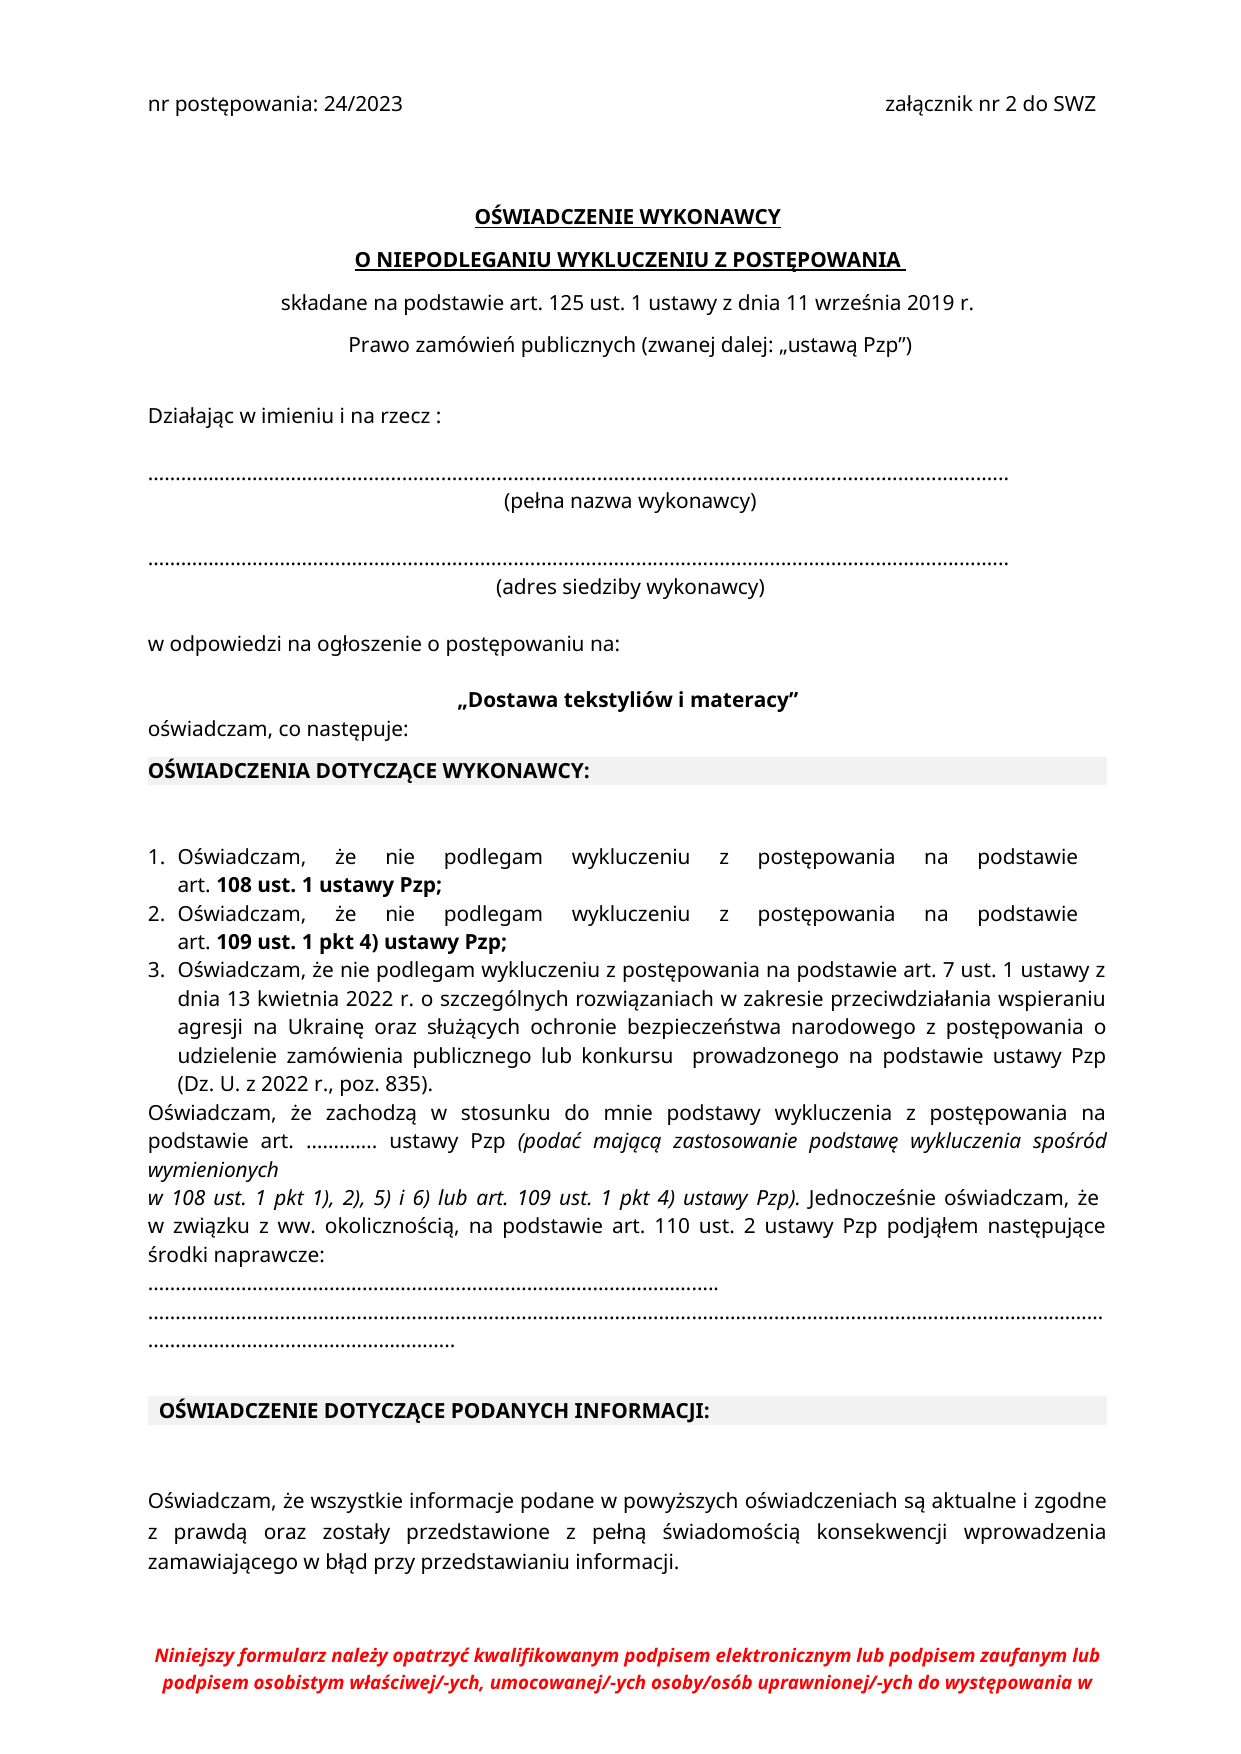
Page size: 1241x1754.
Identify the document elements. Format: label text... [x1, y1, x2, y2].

text w odpowiedzi na ogłoszenie o postępowaniu na: [148, 629, 1107, 657]
list Oświadczam, że nie podlegam wykluczeniu z postępowania na podstawie art. 108 ust. 1 ustawy Pzp; [148, 842, 1107, 899]
text OŚWIADCZENIA DOTYCZĄCE WYKONAWCY: [148, 757, 1107, 785]
text …………………………………………………………………………………………..………………………………………………………………………………………………………………………………………………………………………………………………………….. [148, 1268, 1107, 1354]
text OŚWIADCZENIE DOTYCZĄCE PODANYCH INFORMACJI: [148, 1396, 1107, 1425]
text Oświadczam, że zachodzą w stosunku do mnie podstawy wykluczenia z postępowania na podstawie art. …………. ustawy Pzp (podać mającą zastosowanie podstawę wykluczenia spośród wymienionych w 108 ust. 1 pkt 1), 2), 5) i 6) lub art. 109 ust. 1 pkt 4) ustawy Pzp). Jednocześnie oświadczam, że w związku z ww. okolicznością, na podstawie art. 110 ust. 2 ustawy Pzp podjąłem następujące środki naprawcze: [148, 1098, 1107, 1268]
text (adres siedziby wykonawcy) [148, 572, 1107, 600]
list Oświadczam, że nie podlegam wykluczeniu z postępowania na podstawie art. 7 ust. 1 ustawy z dnia 13 kwietnia 2022 r. o szczególnych rozwiązaniach w zakresie przeciwdziałania wspieraniu agresji na Ukrainę oraz służących ochronie bezpieczeństwa narodowego z postępowania o udzielenie zamówienia publicznego lub konkursu prowadzonego na podstawie ustawy Pzp (Dz. U. z 2022 r., poz. 835). [148, 956, 1107, 1098]
text składane na podstawie art. 125 ust. 1 ustawy z dnia 11 września 2019 r. [148, 288, 1107, 316]
text nr postępowania: 24/2023 załącznik nr 2 do SWZ [148, 89, 1107, 117]
text „Dostawa tekstyliów i materacy” [148, 686, 1107, 714]
text oświadczam, co następuje: [148, 714, 1107, 742]
text Prawo zamówień publicznych (zwanej dalej: „ustawą Pzp”) [148, 330, 1107, 359]
text Oświadczam, że wszystkie informacje podane w powyższych oświadczeniach są aktualne i zgodne z prawdą oraz zostały przedstawione z pełną świadomością konsekwencji wprowadzenia zamawiającego w błąd przy przedstawianiu informacji. [148, 1486, 1107, 1576]
text Działając w imieniu i na rzecz : [148, 401, 1107, 430]
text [148, 1642, 1107, 1695]
text …………………………............................................................................................................................. [148, 458, 1107, 487]
text …………………………............................................................................................................................. [148, 543, 1107, 572]
text OŚWIADCZENIE WYKONAWCY [148, 202, 1107, 231]
text (pełna nazwa wykonawcy) [148, 487, 1107, 515]
text O NIEPODLEGANIU WYKLUCZENIU Z POSTĘPOWANIA [148, 245, 1107, 273]
list Oświadczam, że nie podlegam wykluczeniu z postępowania na podstawie art. 109 ust. 1 pkt 4) ustawy Pzp; [148, 899, 1107, 956]
